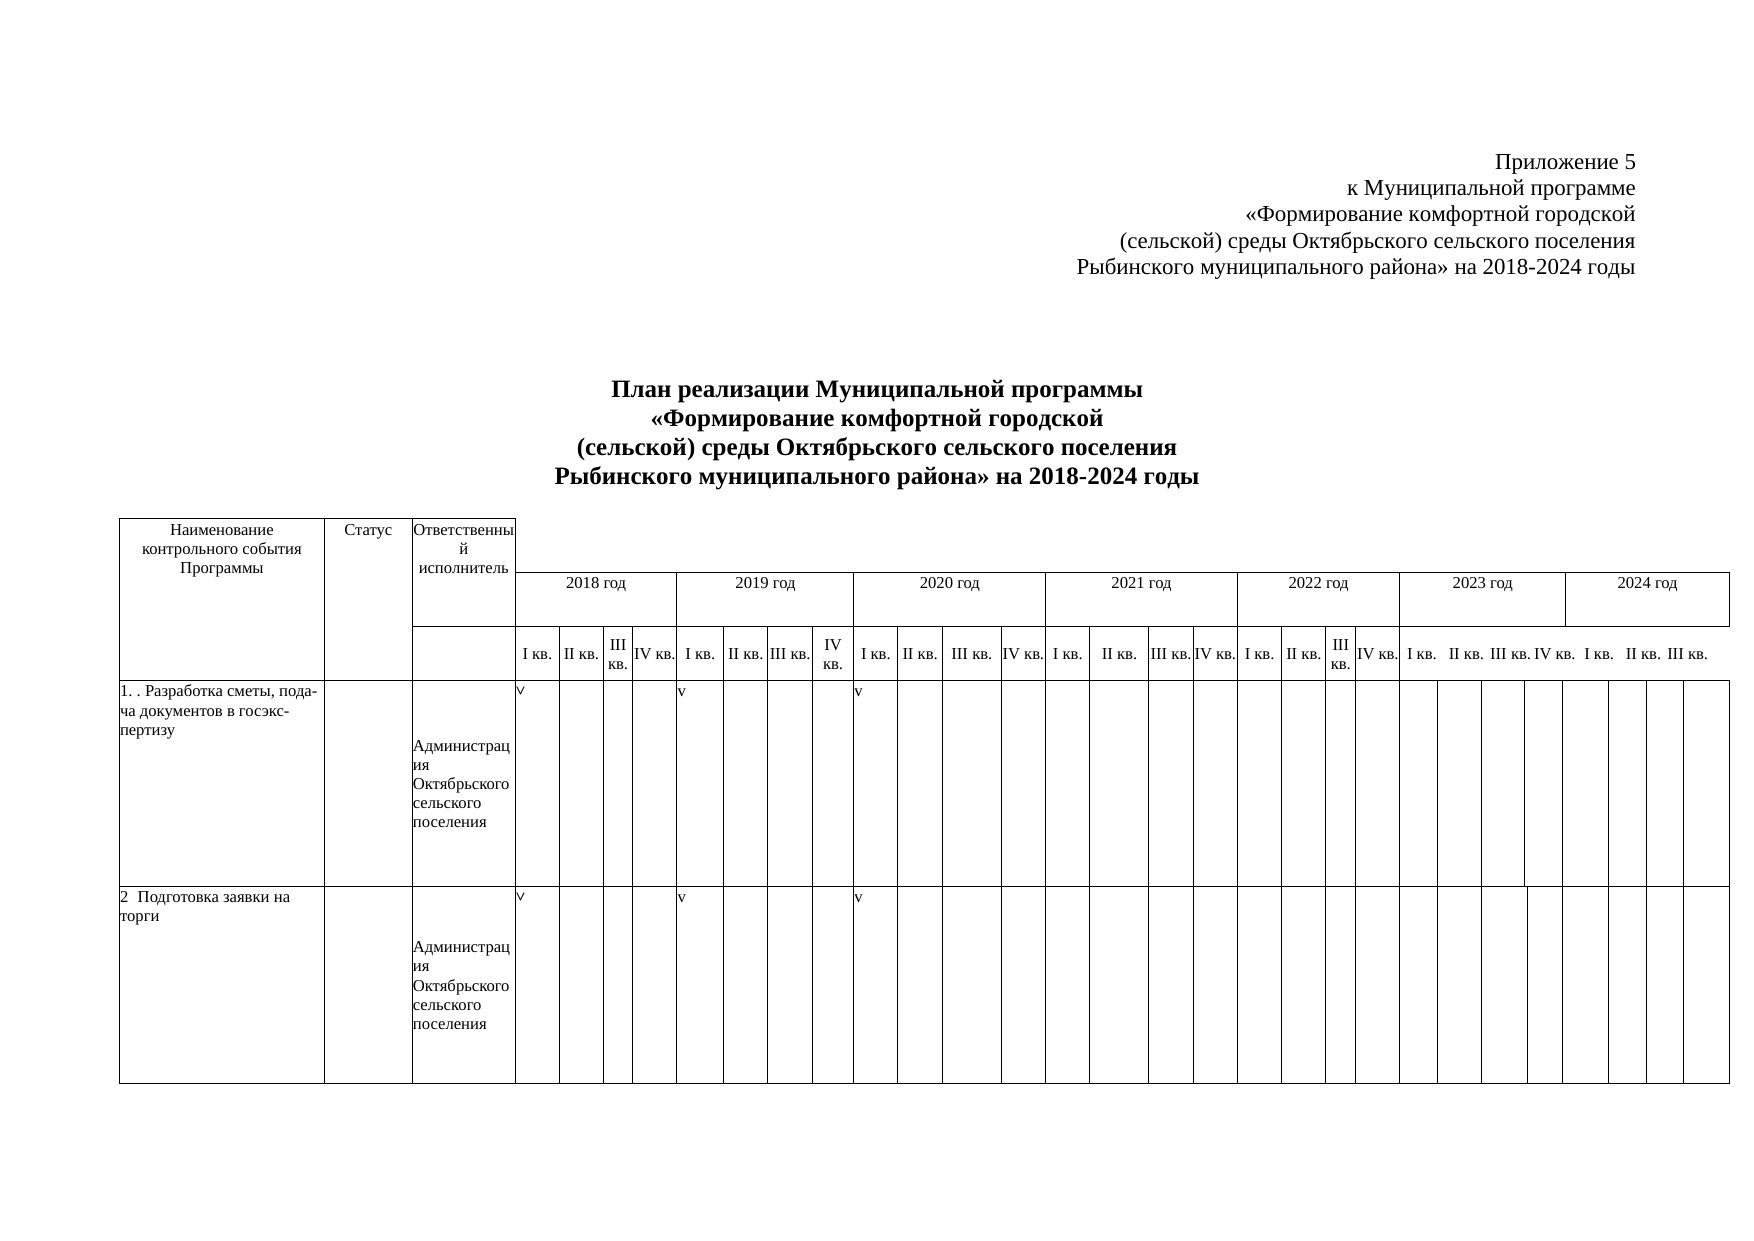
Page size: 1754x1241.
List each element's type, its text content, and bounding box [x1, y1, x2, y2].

table_cell II кв. [1090, 627, 1148, 680]
table_cell [813, 887, 853, 1083]
table_cell I кв. [1577, 627, 1621, 680]
table_cell 2019 год [677, 573, 853, 626]
text План реализации Муниципальной программы [118, 374, 1636, 403]
table_cell IV кв. [1356, 627, 1399, 680]
table_cell [1356, 681, 1399, 886]
table_cell [943, 887, 1001, 1083]
table_cell [413, 627, 515, 680]
table_cell I кв. [1400, 627, 1444, 680]
table_cell III кв. [1665, 627, 1709, 680]
table_cell II кв. [1282, 627, 1325, 680]
text «Формирование комфортной городской [118, 200, 1636, 227]
table_cell II кв. [724, 627, 767, 680]
table_cell 2 Подготовка заявки на торги [120, 887, 324, 1083]
table_cell [768, 887, 812, 1083]
table_cell [1326, 887, 1355, 1083]
table_cell IV кв. [633, 627, 676, 680]
table_cell [943, 681, 1001, 886]
table_cell [1647, 887, 1683, 1083]
table_cell [768, 681, 812, 886]
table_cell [413, 681, 515, 886]
table_cell I кв. [1046, 627, 1089, 680]
table_cell [724, 887, 767, 1083]
table_cell [1282, 887, 1325, 1083]
table_cell II кв. [1621, 627, 1665, 680]
table_cell II кв. [898, 627, 942, 680]
table_cell 2023 год [1400, 573, 1565, 626]
table_cell [1482, 681, 1524, 886]
table_cell I кв. [677, 627, 723, 680]
table_cell [898, 681, 942, 886]
table_cell III кв. [1149, 627, 1193, 680]
table_cell [1194, 887, 1237, 1083]
table_cell [1090, 681, 1148, 886]
table_cell [1525, 681, 1562, 886]
table_header Ответственный исполнитель [413, 519, 515, 626]
table_cell [898, 887, 942, 1083]
table_cell [604, 887, 632, 1083]
table_cell [1356, 887, 1399, 1083]
table_cell 1. . Разработка сметы, пода-ча документов в госэкс-пертизу [120, 681, 324, 886]
table_cell [1194, 681, 1237, 886]
table_header Наименование контрольного события Программы [120, 519, 324, 680]
table_cell [1609, 887, 1646, 1083]
table_cell [633, 681, 676, 886]
text к Муниципальной программе [118, 174, 1636, 200]
table_cell ˅ [516, 681, 559, 886]
table_cell IV кв. [1002, 627, 1045, 680]
table_cell III кв. [943, 627, 1001, 680]
table_cell [813, 681, 853, 886]
text «Формирование комфортной городской [118, 403, 1636, 432]
table_cell 2021 год [1046, 573, 1237, 626]
table_cell [1609, 681, 1646, 886]
table_cell I кв. [1238, 627, 1281, 680]
table_cell II кв. [1444, 627, 1488, 680]
table_cell [1238, 681, 1281, 886]
table_cell [1046, 681, 1089, 886]
table_cell III кв. [768, 627, 812, 680]
table_header Статус [325, 519, 412, 680]
text Рыбинского муниципального района» на 2018-2024 годы [118, 253, 1636, 279]
table_cell [1326, 681, 1355, 886]
table_cell [1046, 887, 1089, 1083]
table_cell [1002, 887, 1045, 1083]
table_cell [633, 887, 676, 1083]
table_cell [1684, 681, 1729, 886]
table_cell v [677, 887, 723, 1083]
table_cell III кв. [1488, 627, 1532, 680]
table_cell I кв. [854, 627, 897, 680]
table_cell [604, 681, 632, 886]
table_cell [413, 887, 515, 1083]
table_cell [1438, 681, 1481, 886]
table_cell [1438, 887, 1481, 1083]
table_cell 2024 год [1566, 573, 1729, 626]
table_cell 2018 год [516, 573, 676, 626]
table_cell [1528, 887, 1562, 1083]
table_cell [724, 681, 767, 886]
table_cell [1563, 681, 1608, 886]
table_cell III кв. [1326, 627, 1355, 680]
text (сельской) среды Октябрьского сельского поселения [118, 227, 1636, 253]
table_cell [1002, 681, 1045, 886]
text (сельской) среды Октябрьского сельского поселения [118, 432, 1636, 461]
table_cell v [854, 887, 897, 1083]
table_cell [1400, 887, 1437, 1083]
table_cell [1684, 887, 1729, 1083]
table_cell [1238, 887, 1281, 1083]
table_cell [1149, 681, 1193, 886]
table_cell [1647, 681, 1683, 886]
table_cell [560, 887, 603, 1083]
table_cell v [854, 681, 897, 886]
table_cell 2020 год [854, 573, 1045, 626]
table_cell [1400, 681, 1437, 886]
table_cell v [677, 681, 723, 886]
table_cell [1090, 887, 1148, 1083]
table_cell [1482, 887, 1527, 1083]
table_cell [325, 887, 412, 1083]
table_cell ˅ [516, 887, 559, 1083]
table_cell 2022 год [1238, 573, 1399, 626]
text Приложение 5 [118, 148, 1636, 174]
table_cell IV кв. [1194, 627, 1237, 680]
table_cell IV кв. [813, 627, 853, 680]
table_cell II кв. [560, 627, 603, 680]
text Рыбинского муниципального района» на 2018-2024 годы [118, 461, 1636, 489]
table_cell [1563, 887, 1608, 1083]
table_cell [1282, 681, 1325, 886]
table_cell IV кв. [1533, 627, 1577, 680]
table_cell I кв. [516, 627, 559, 680]
table_cell III кв. [604, 627, 632, 680]
table_cell [325, 681, 412, 886]
table_cell [1149, 887, 1193, 1083]
table_cell [560, 681, 603, 886]
